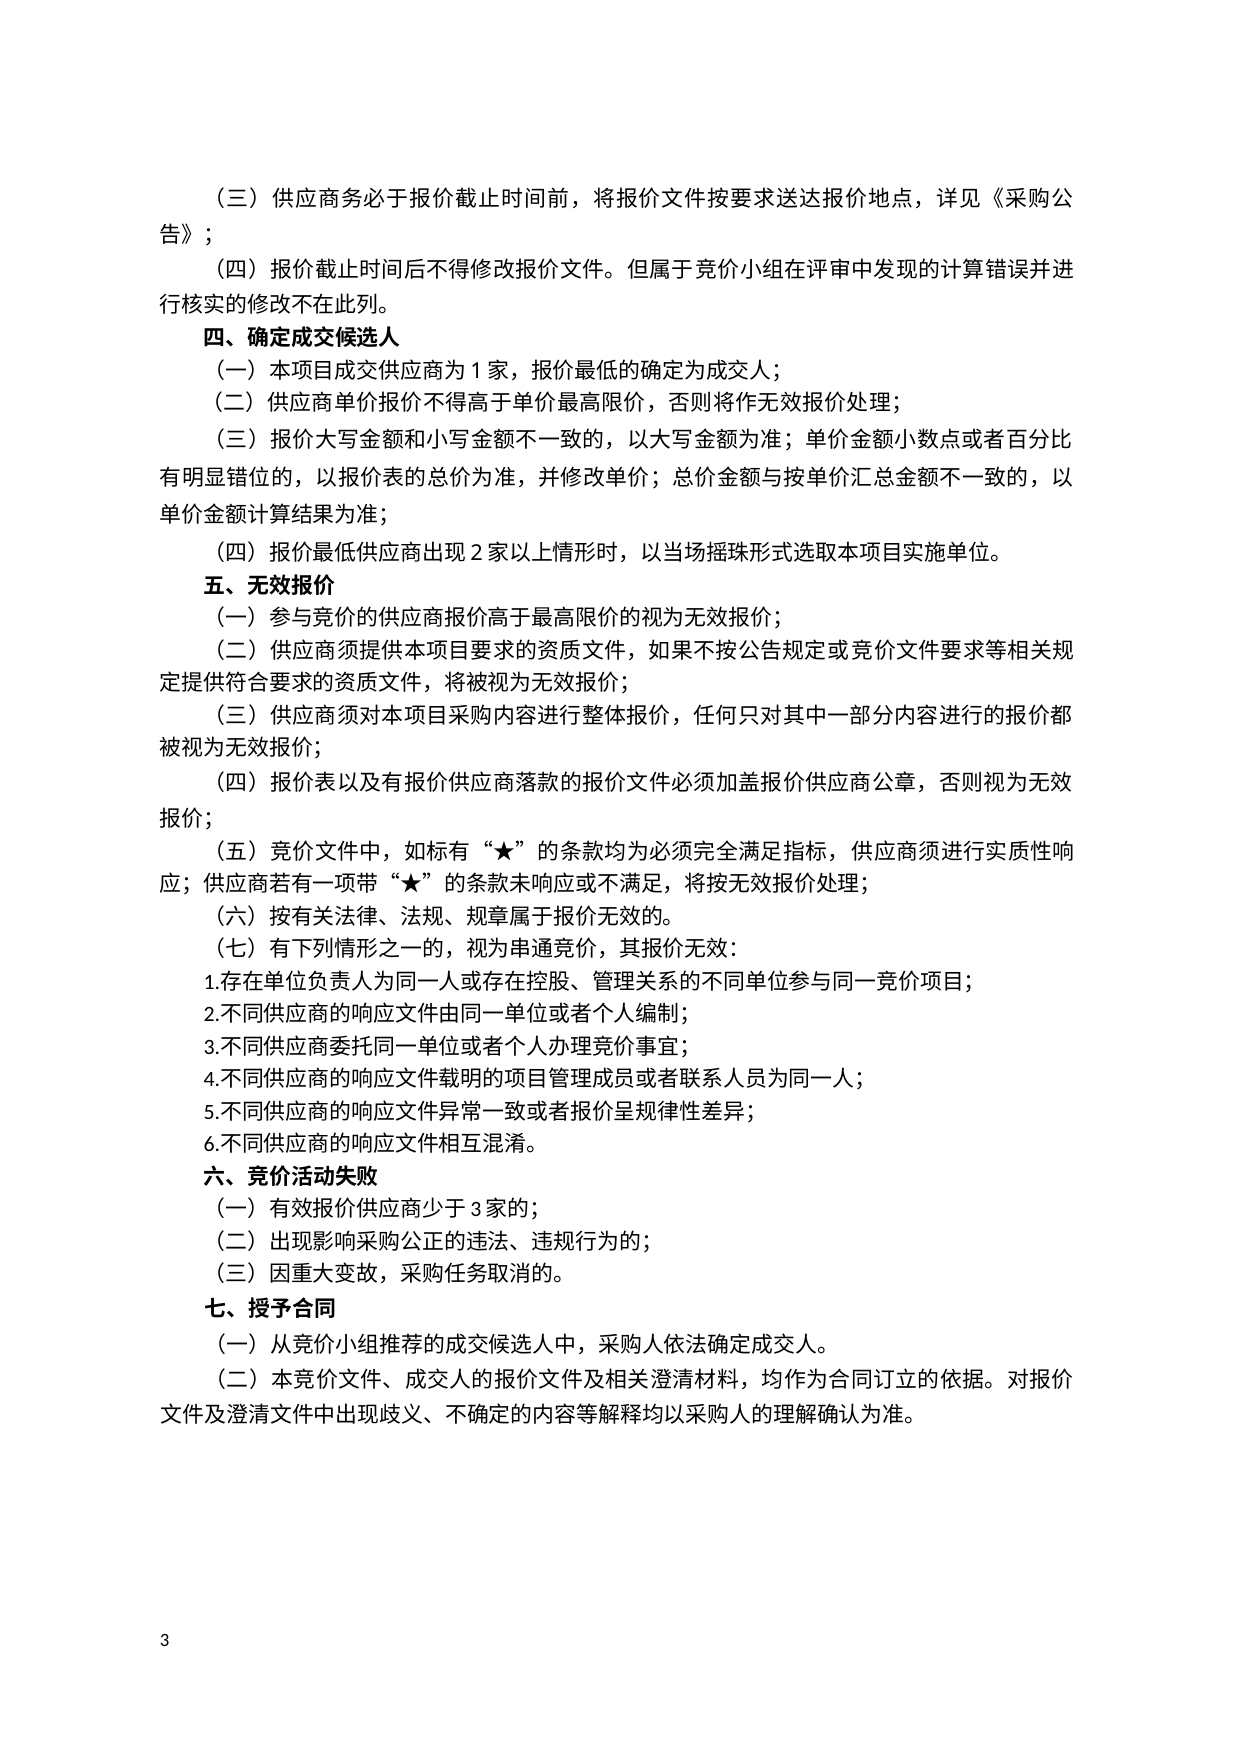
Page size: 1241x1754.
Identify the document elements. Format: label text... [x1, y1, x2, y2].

text 1.存在单位负责人为同一人或存在控股、管理关系的不同单位参与同一竞价项目； [159, 963, 1075, 996]
text 6.不同供应商的响应文件相互混淆。 [159, 1126, 1075, 1158]
text （一）有效报价供应商少于3家的； [159, 1191, 1075, 1223]
text 3.不同供应商委托同一单位或者个人办理竞价事宜； [159, 1028, 1075, 1061]
text 五、无效报价 [159, 567, 1075, 600]
text 4.不同供应商的响应文件载明的项目管理成员或者联系人员为同一人； [159, 1061, 1075, 1093]
text （四）报价最低供应商出现2家以上情形时，以当场摇珠形式选取本项目实施单位。 [159, 530, 1075, 567]
text （二）供应商须提供本项目要求的资质文件，如果不按公告规定或竞价文件要求等相关规定提供符合要求的资质文件，将被视为无效报价； [159, 632, 1075, 697]
text （一）参与竞价的供应商报价高于最高限价的视为无效报价； [159, 600, 1075, 632]
text （三）报价大写金额和小写金额不一致的，以大写金额为准；单价金额小数点或者百分比有明显错位的，以报价表的总价为准，并修改单价；总价金额与按单价汇总金额不一致的，以单价金额计算结果为准； [159, 417, 1075, 530]
text （一）本项目成交供应商为1家，报价最低的确定为成交人； [159, 352, 1075, 385]
text （五）竞价文件中，如标有“★”的条款均为必须完全满足指标，供应商须进行实质性响应；供应商若有一项带“★”的条款未响应或不满足，将按无效报价处理； [159, 833, 1075, 898]
text 四、确定成交候选人 [159, 320, 1075, 352]
text （三）因重大变故，采购任务取消的。 [159, 1256, 1075, 1288]
text （二）供应商单价报价不得高于单价最高限价，否则将作无效报价处理； [159, 385, 1075, 417]
text （二）出现影响采购公正的违法、违规行为的； [159, 1223, 1075, 1256]
text （二）本竞价文件、成交人的报价文件及相关澄清材料，均作为合同订立的依据。对报价文件及澄清文件中出现歧义、不确定的内容等解释均以采购人的理解确认为准。 [161, 1359, 1075, 1430]
text 2.不同供应商的响应文件由同一单位或者个人编制； [159, 996, 1075, 1028]
list （三）供应商务必于报价截止时间前，将报价文件按要求送达报价地点，详见《采购公告》； [159, 178, 1075, 249]
text （六）按有关法律、法规、规章属于报价无效的。 [159, 898, 1075, 931]
text （四）报价截止时间后不得修改报价文件。但属于竞价小组在评审中发现的计算错误并进行核实的修改不在此列。 [159, 249, 1075, 320]
text 七、授予合同 [161, 1288, 1075, 1324]
text （三）供应商须对本项目采购内容进行整体报价，任何只对其中一部分内容进行的报价都被视为无效报价； [159, 697, 1075, 762]
text （七）有下列情形之一的，视为串通竞价，其报价无效： [159, 931, 1075, 963]
text 5.不同供应商的响应文件异常一致或者报价呈规律性差异； [159, 1093, 1075, 1126]
text （一）从竞价小组推荐的成交候选人中，采购人依法确定成交人。 [161, 1324, 1075, 1359]
list （四）报价表以及有报价供应商落款的报价文件必须加盖报价供应商公章，否则视为无效报价； [159, 762, 1075, 833]
text 六、竞价活动失败 [159, 1158, 1075, 1191]
